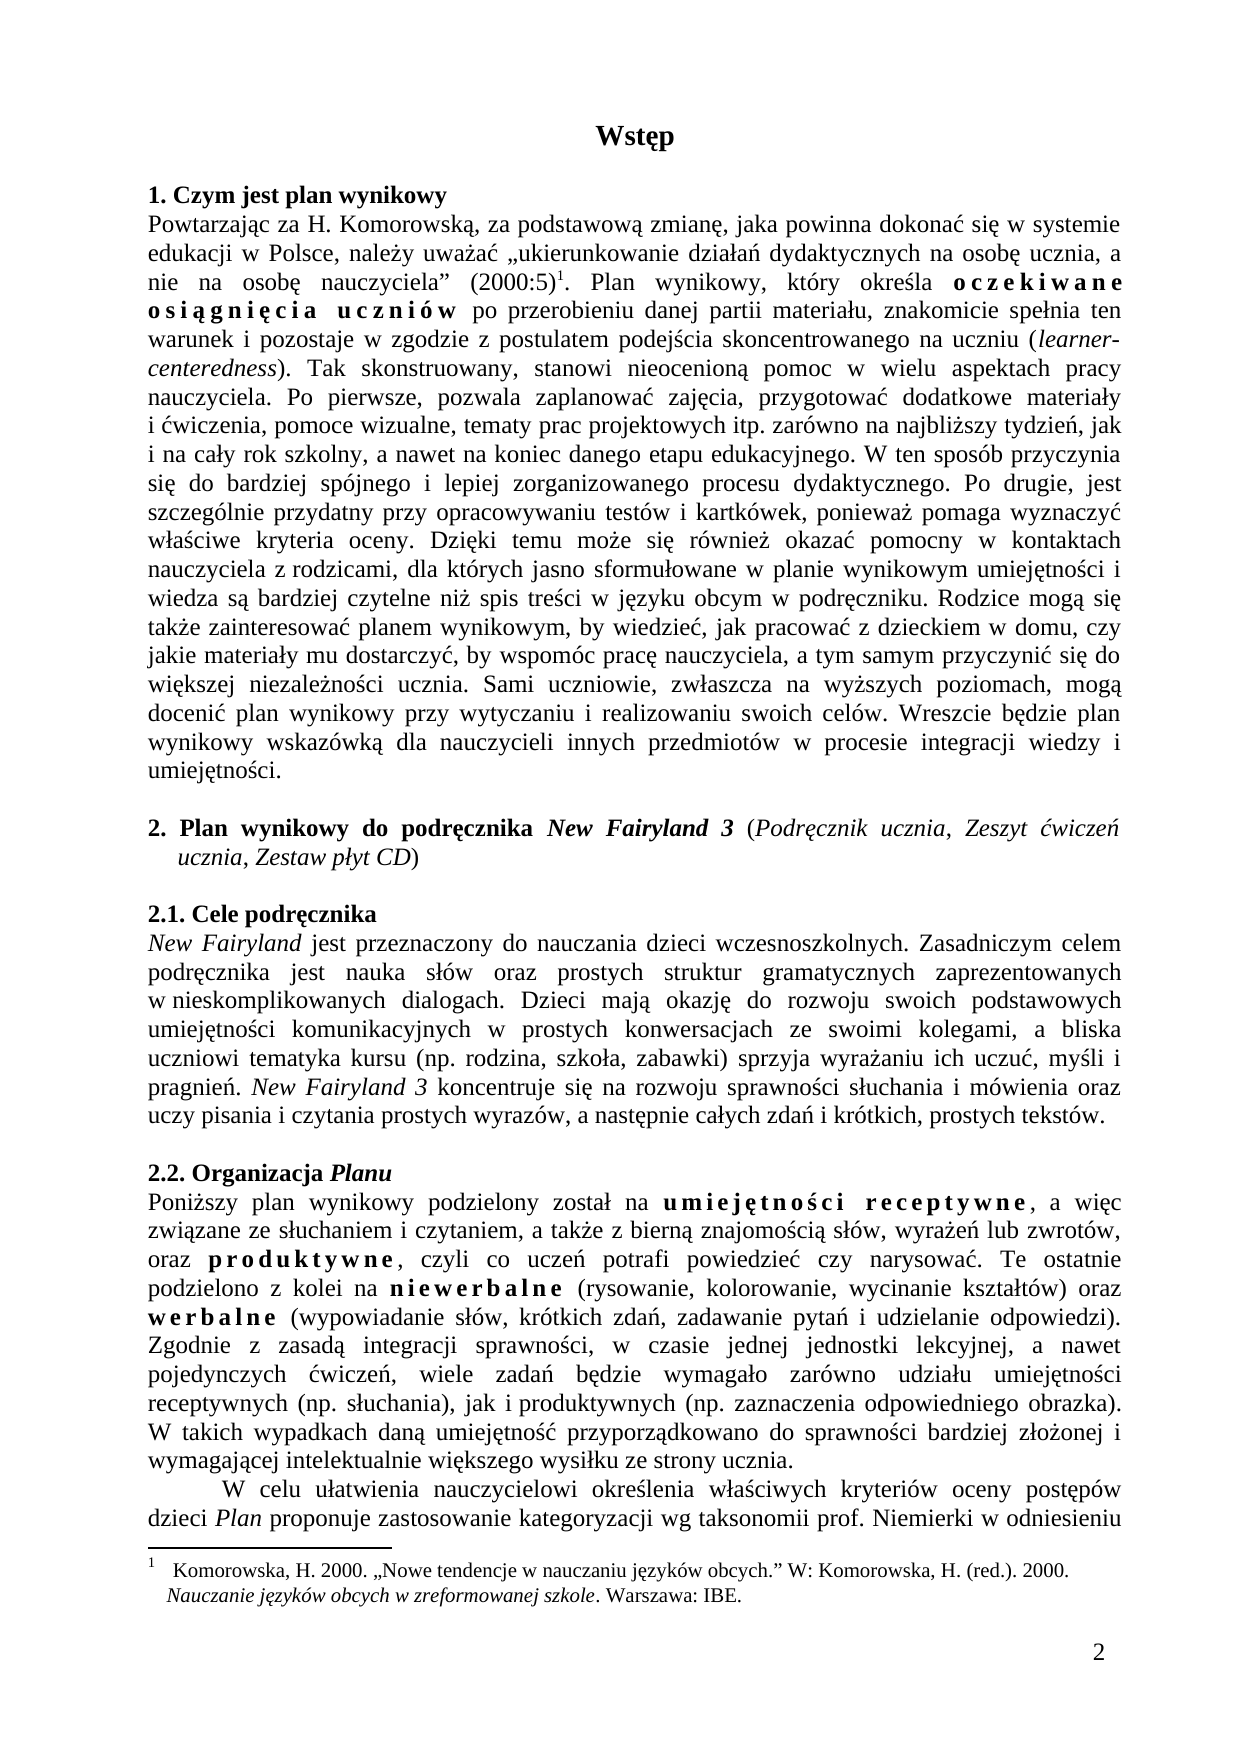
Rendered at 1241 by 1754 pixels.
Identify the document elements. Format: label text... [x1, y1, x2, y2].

text New Fairyland jest przeznaczony do nauczania dzieci wczesnoszkolnych. Zasadniczym celem podręcznika jest nauka słów oraz prostych struktur gramatycznych zaprezentowanych w nieskomplikowanych dialogach. Dzieci mają okazję do rozwoju swoich podstawowych umiejętności komunikacyjnych w prostych konwersacjach ze swoimi kolegami, a bliska uczniowi tematyka kursu (np. rodzina, szkoła, zabawki) sprzyja wyrażaniu ich uczuć, myśli i pragnień. New Fairyland 3 koncentruje się na rozwoju sprawności słuchania i mówienia oraz uczy pisania i czytania prostych wyrazów, a następnie całych zdań i krótkich, prostych tekstów. [148, 928, 1122, 1129]
text Wstęp [148, 118, 1122, 152]
text 2. Plan wynikowy do podręcznika New Fairyland 3 (Podręcznik ucznia, Zeszyt ćwiczeń ucznia, Zestaw płyt CD) [148, 813, 1122, 870]
text Poniższy plan wynikowy podzielony został na umiejętności receptywne, a więc związane ze słuchaniem i czytaniem, a także z bierną znajomością słów, wyrażeń lub zwrotów, oraz produktywne, czyli co uczeń potrafi powiedzieć czy narysować. Te ostatnie podzielono z kolei na niewerbalne (rysowanie, kolorowanie, wycinanie kształtów) oraz werbalne (wypowiadanie słów, krótkich zdań, zadawanie pytań i udzielanie odpowiedzi). Zgodnie z zasadą integracji sprawności, w czasie jednej jednostki lekcyjnej, a nawet pojedynczych ćwiczeń, wiele zadań będzie wymagało zarówno udziału umiejętności receptywnych (np. słuchania), jak i produktywnych (np. zaznaczenia odpowiedniego obrazka). W takich wypadkach daną umiejętność przyporządkowano do sprawności bardziej złożonej i wymagającej intelektualnie większego wysiłku ze strony ucznia. [148, 1187, 1122, 1474]
text 1. Czym jest plan wynikowy [148, 180, 1122, 209]
text Powtarzając za H. Komorowską, za podstawową zmianę, jaka powinna dokonać się w systemie edukacji w Polsce, należy uważać „ukierunkowanie działań dydaktycznych na osobę ucznia, a nie na osobę nauczyciela” (2000:5). Plan wynikowy, który określa oczekiwane osiągnięcia uczniów po przerobieniu danej partii materiału, znakomicie spełnia ten warunek i pozostaje w zgodzie z postulatem podejścia skoncentrowanego na uczniu (learner-centeredness). Tak skonstruowany, stanowi nieocenioną pomoc w wielu aspektach pracy nauczyciela. Po pierwsze, pozwala zaplanować zajęcia, przygotować dodatkowe materiały i ćwiczenia, pomoce wizualne, tematy prac projektowych itp. zarówno na najbliższy tydzień, jak i na cały rok szkolny, a nawet na koniec danego etapu edukacyjnego. W ten sposób przyczynia się do bardziej spójnego i lepiej zorganizowanego procesu dydaktycznego. Po drugie, jest szczególnie przydatny przy opracowywaniu testów i kartkówek, ponieważ pomaga wyznaczyć właściwe kryteria oceny. Dzięki temu może się również okazać pomocny w kontaktach nauczyciela z rodzicami, dla których jasno sformułowane w planie wynikowym umiejętności i wiedza są bardziej czytelne niż spis treści w języku obcym w podręczniku. Rodzice mogą się także zainteresować planem wynikowym, by wiedzieć, jak pracować z dzieckiem w domu, czy jakie materiały mu dostarczyć, by wspomóc pracę nauczyciela, a tym samym przyczynić się do większej niezależności ucznia. Sami uczniowie, zwłaszcza na wyższych poziomach, mogą docenić plan wynikowy przy wytyczaniu i realizowaniu swoich celów. Wreszcie będzie plan wynikowy wskazówką dla nauczycieli innych przedmiotów w procesie integracji wiedzy i umiejętności. [148, 209, 1122, 784]
text 2.1. Cele podręcznika [148, 899, 1122, 928]
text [148, 1474, 1122, 1532]
text 2.2. Organizacja Planu [148, 1158, 1122, 1187]
